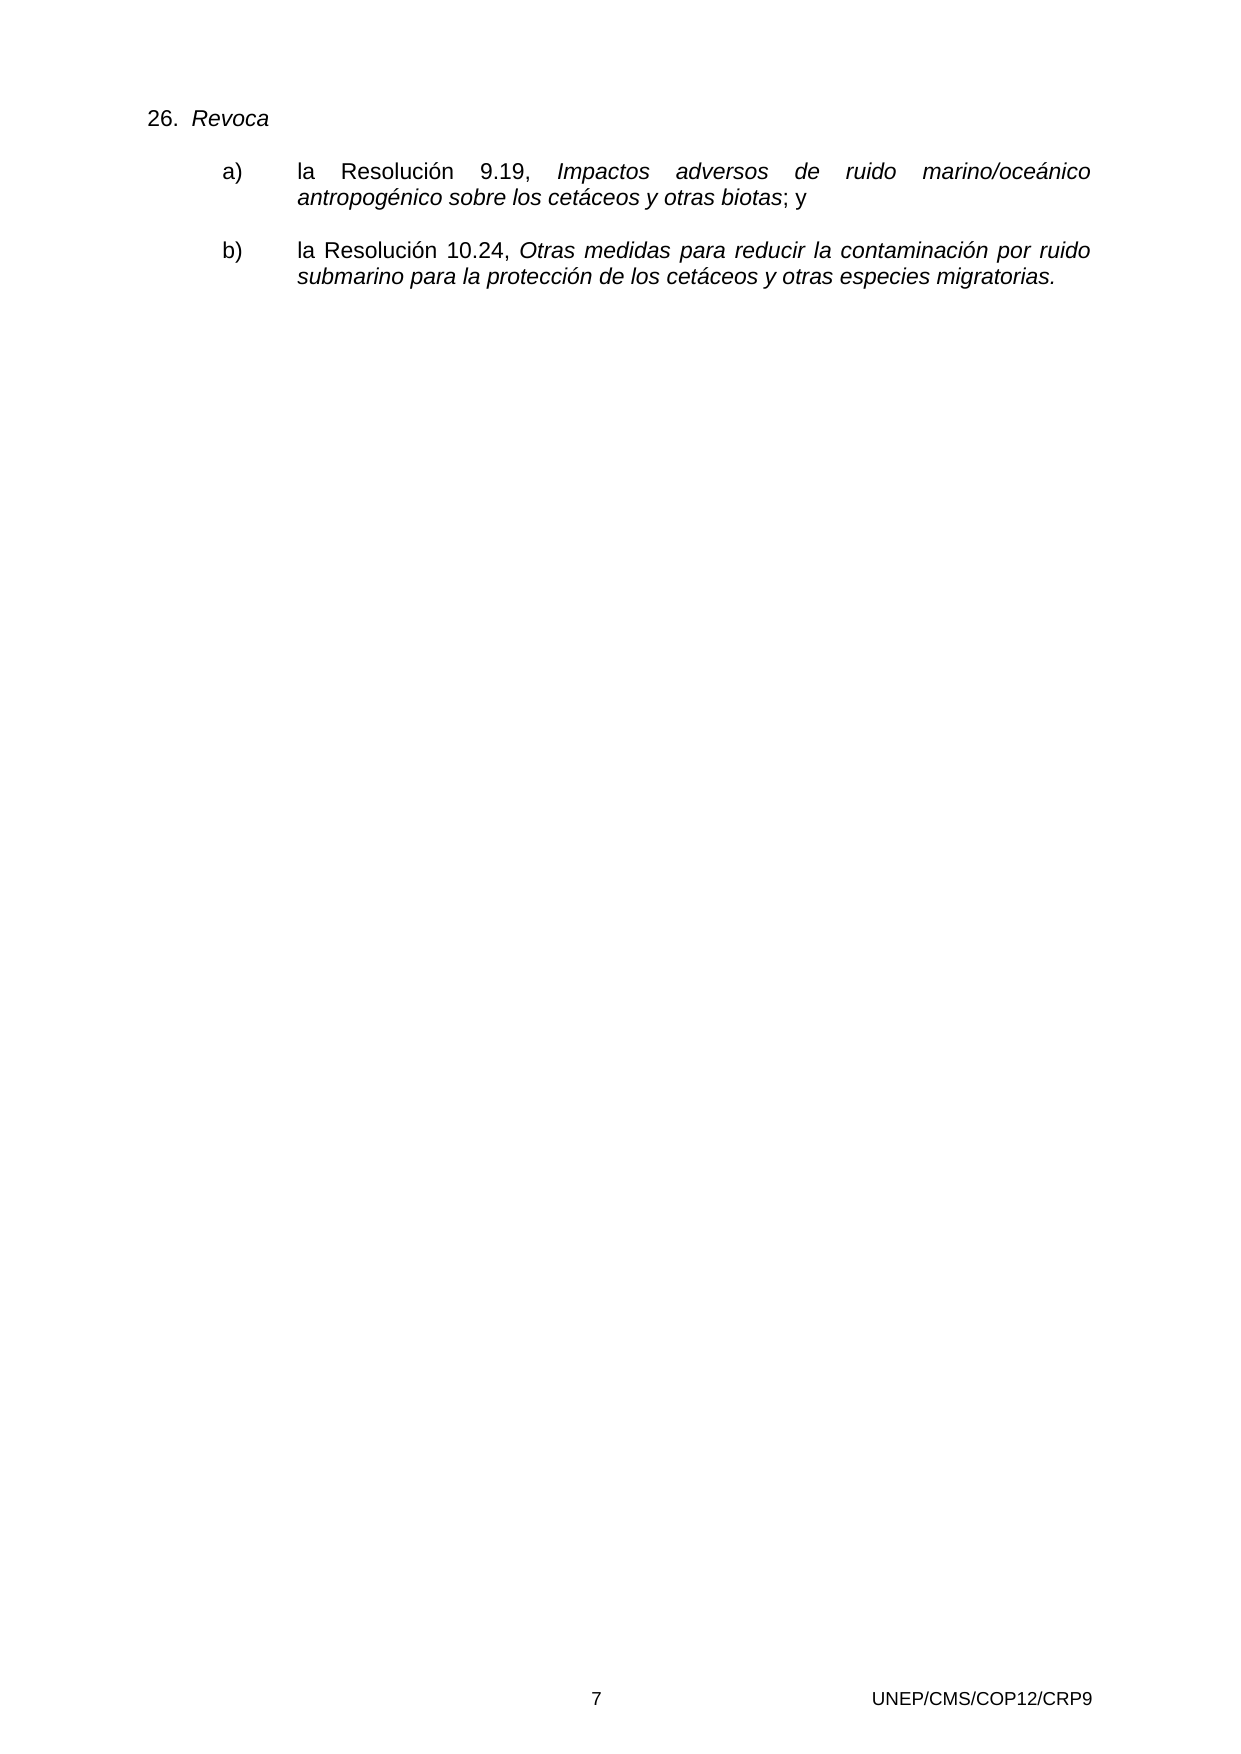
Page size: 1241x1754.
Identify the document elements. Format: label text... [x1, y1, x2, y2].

list Revoca [147, 105, 1093, 131]
list la Resolución 10.24, Otras medidas para reducir la contaminación por ruido submarino para la protección de los cetáceos y otras especies migratorias. [222, 237, 1093, 289]
list la Resolución 9.19, Impactos adversos de ruido marino/oceánico antropogénico sobre los cetáceos y otras biotas; y [222, 158, 1093, 210]
